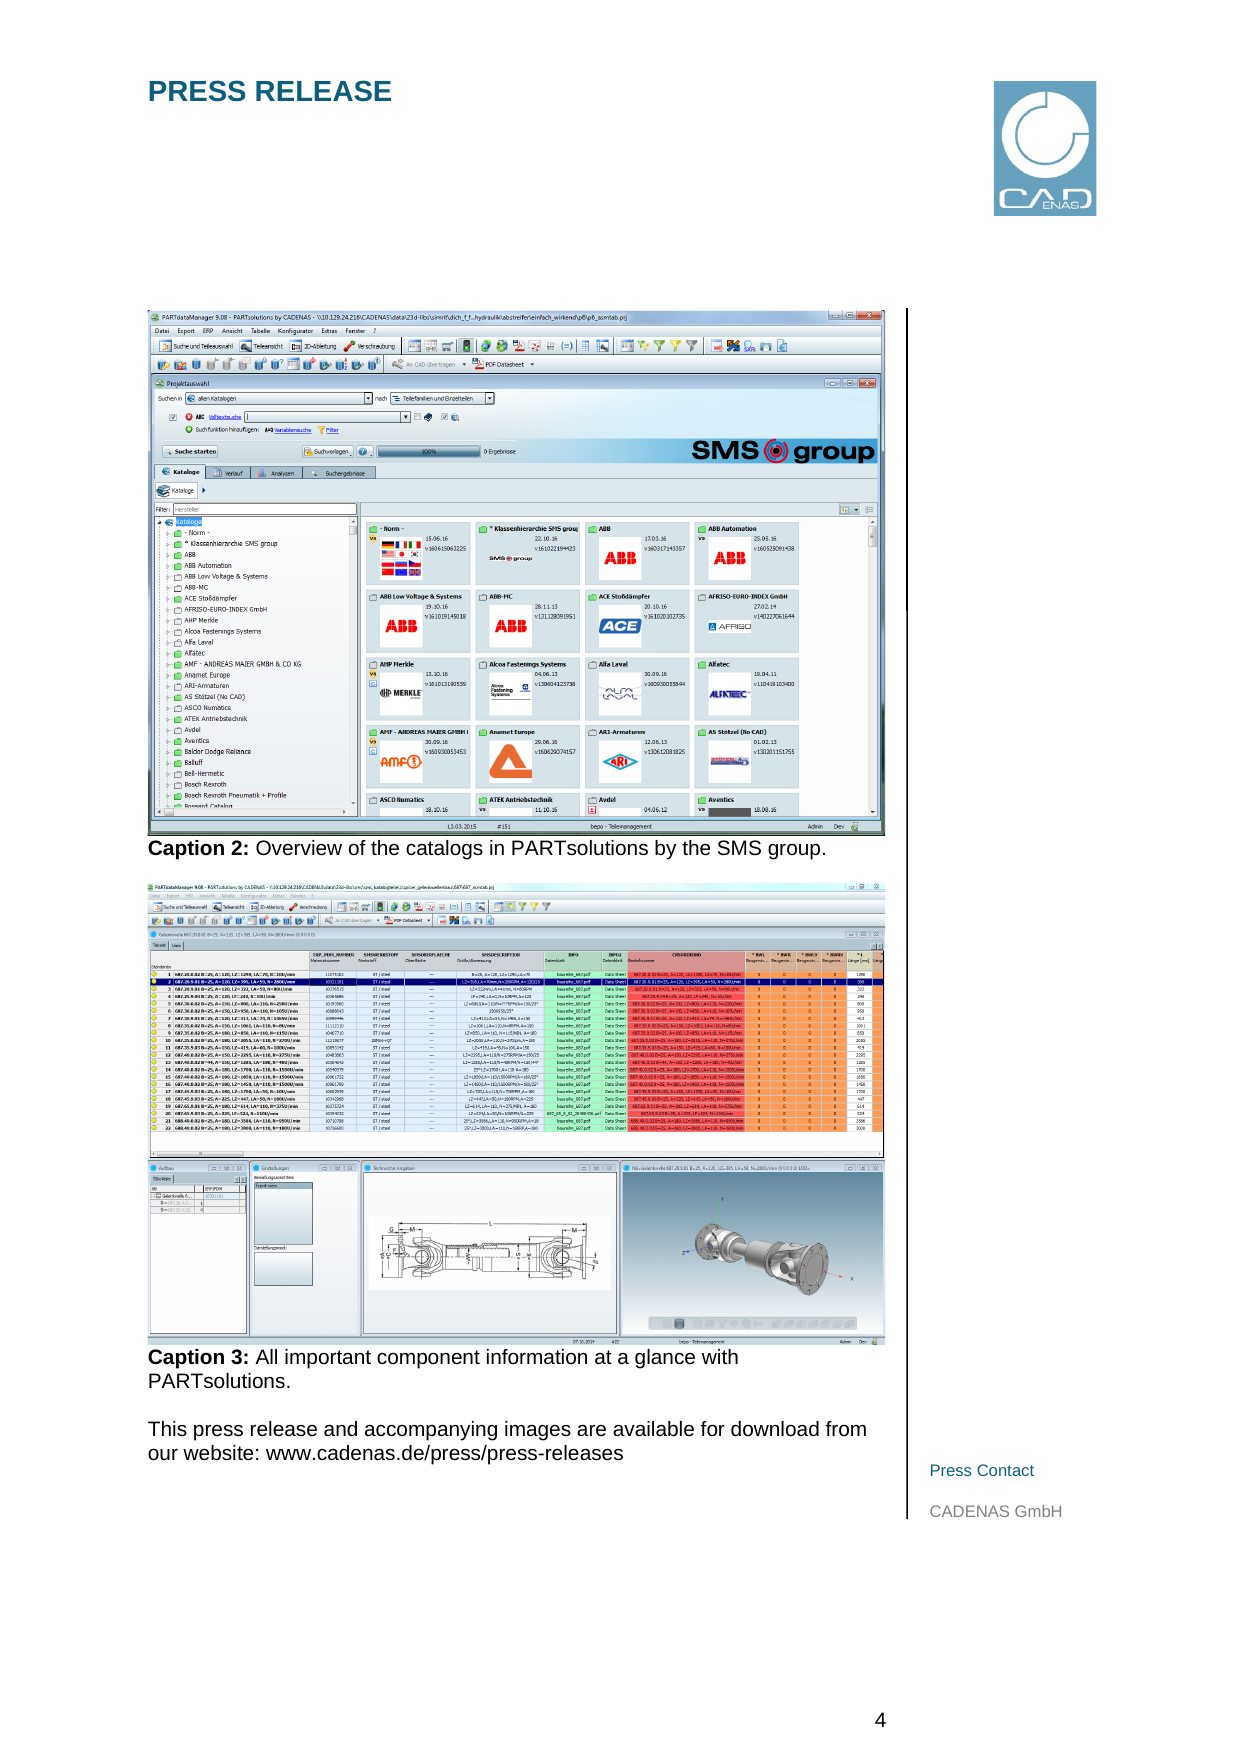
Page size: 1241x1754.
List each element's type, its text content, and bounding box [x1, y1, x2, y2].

picture [993, 81, 1097, 216]
picture [147, 310, 886, 836]
text Caption 2: Overview of the catalogs in PARTsolutions by the SMS group. [148, 836, 886, 860]
text Caption 3: All important component information at a glance with PARTsolutions. [148, 1345, 886, 1392]
picture [147, 883, 886, 1345]
text This press release and accompanying images are available for download from our website: www.cadenas.de/press/press-releases [148, 1416, 886, 1464]
